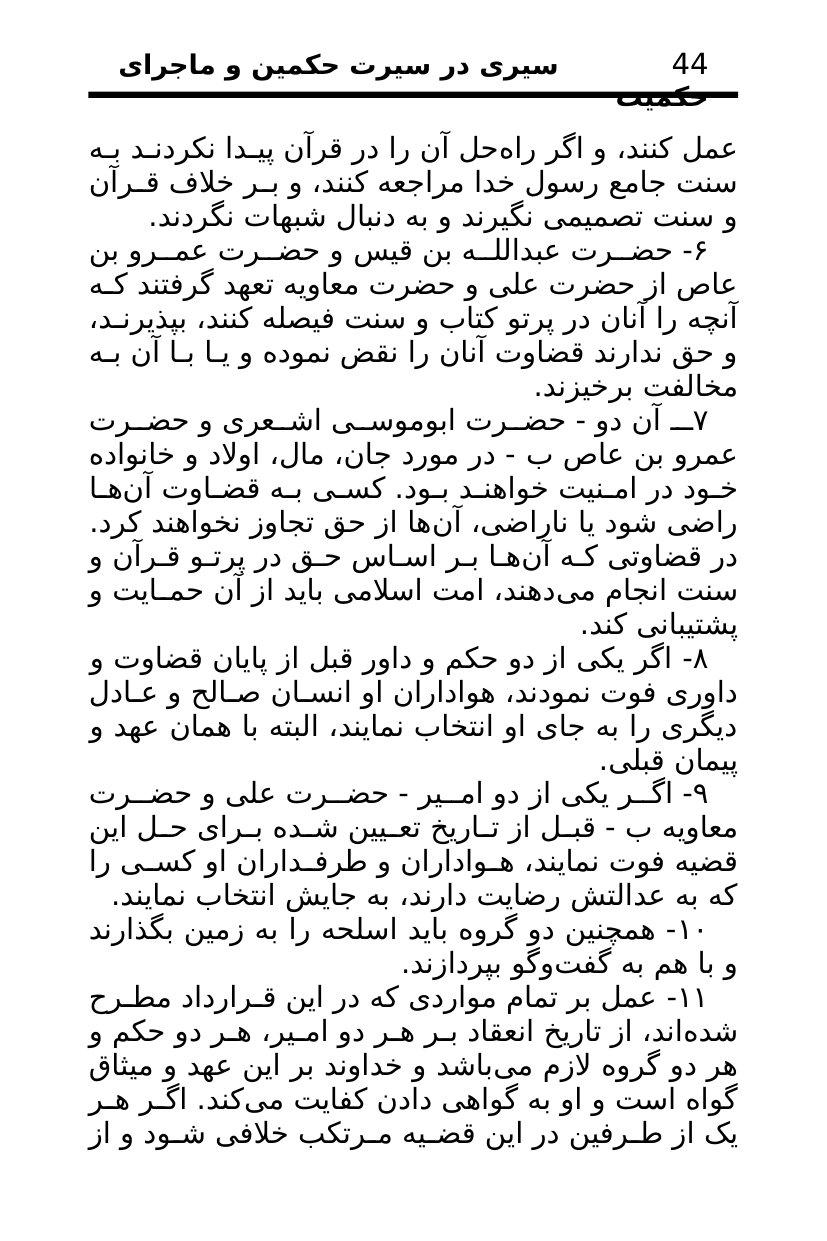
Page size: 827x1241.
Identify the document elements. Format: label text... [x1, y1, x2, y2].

text ۶- حضرت عبدالله بن قیس و حضرت عمرو بن عاص از حضرت علی و حضرت معاویه تعهد گرفتند که آنچه را آنان در پرتو کتاب و سنت فیصله ‌کنند، بپذیرند، و حق ندارند قضاوت آنان را نقض نموده و یا با آن به مخالفت برخیزند. [89, 233, 738, 403]
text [89, 132, 738, 233]
text ۷ـ آن دو - حضرت ابوموسی اشعری و حضرت عمرو بن عاص ب - در مورد جان، مال، اولاد و خانواده خود در امنیت خواهند بود. کسی به قضاوت آن‌ها راضی شود یا ناراضی، آن‌ها از حق تجاوز نخواهند کرد. در قضاوتی که آن‌ها بر اساس حق در پرتو قرآن و سنت انجام می‌دهند، امت اسلامی باید از آن حمایت و پشتیبانی کند. [89, 403, 738, 641]
text ۹- اگر یکی از دو امیر - حضرت علی و حضرت معاویه ب - قبل از تاریخ تعیین شده برای حل این قضیه فوت نمایند، هواداران و طرفداران او کسی را که به عدالتش رضایت دارند، به جایش انتخاب نمایند. [89, 777, 738, 913]
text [89, 981, 738, 1150]
text ۸- اگر یکی از دو حکم و داور قبل از پایان قضاوت و داوری فوت نمودند، هواداران او انسان صالح و عادل دیگری را به جای او انتخاب نمایند، البته با همان عهد و پیمان قبلی. [89, 641, 738, 777]
text ۱۰- همچنین دو گروه باید اسلحه را به زمین بگذارند و با هم به گفت‌وگو بپردازند. [89, 913, 738, 981]
